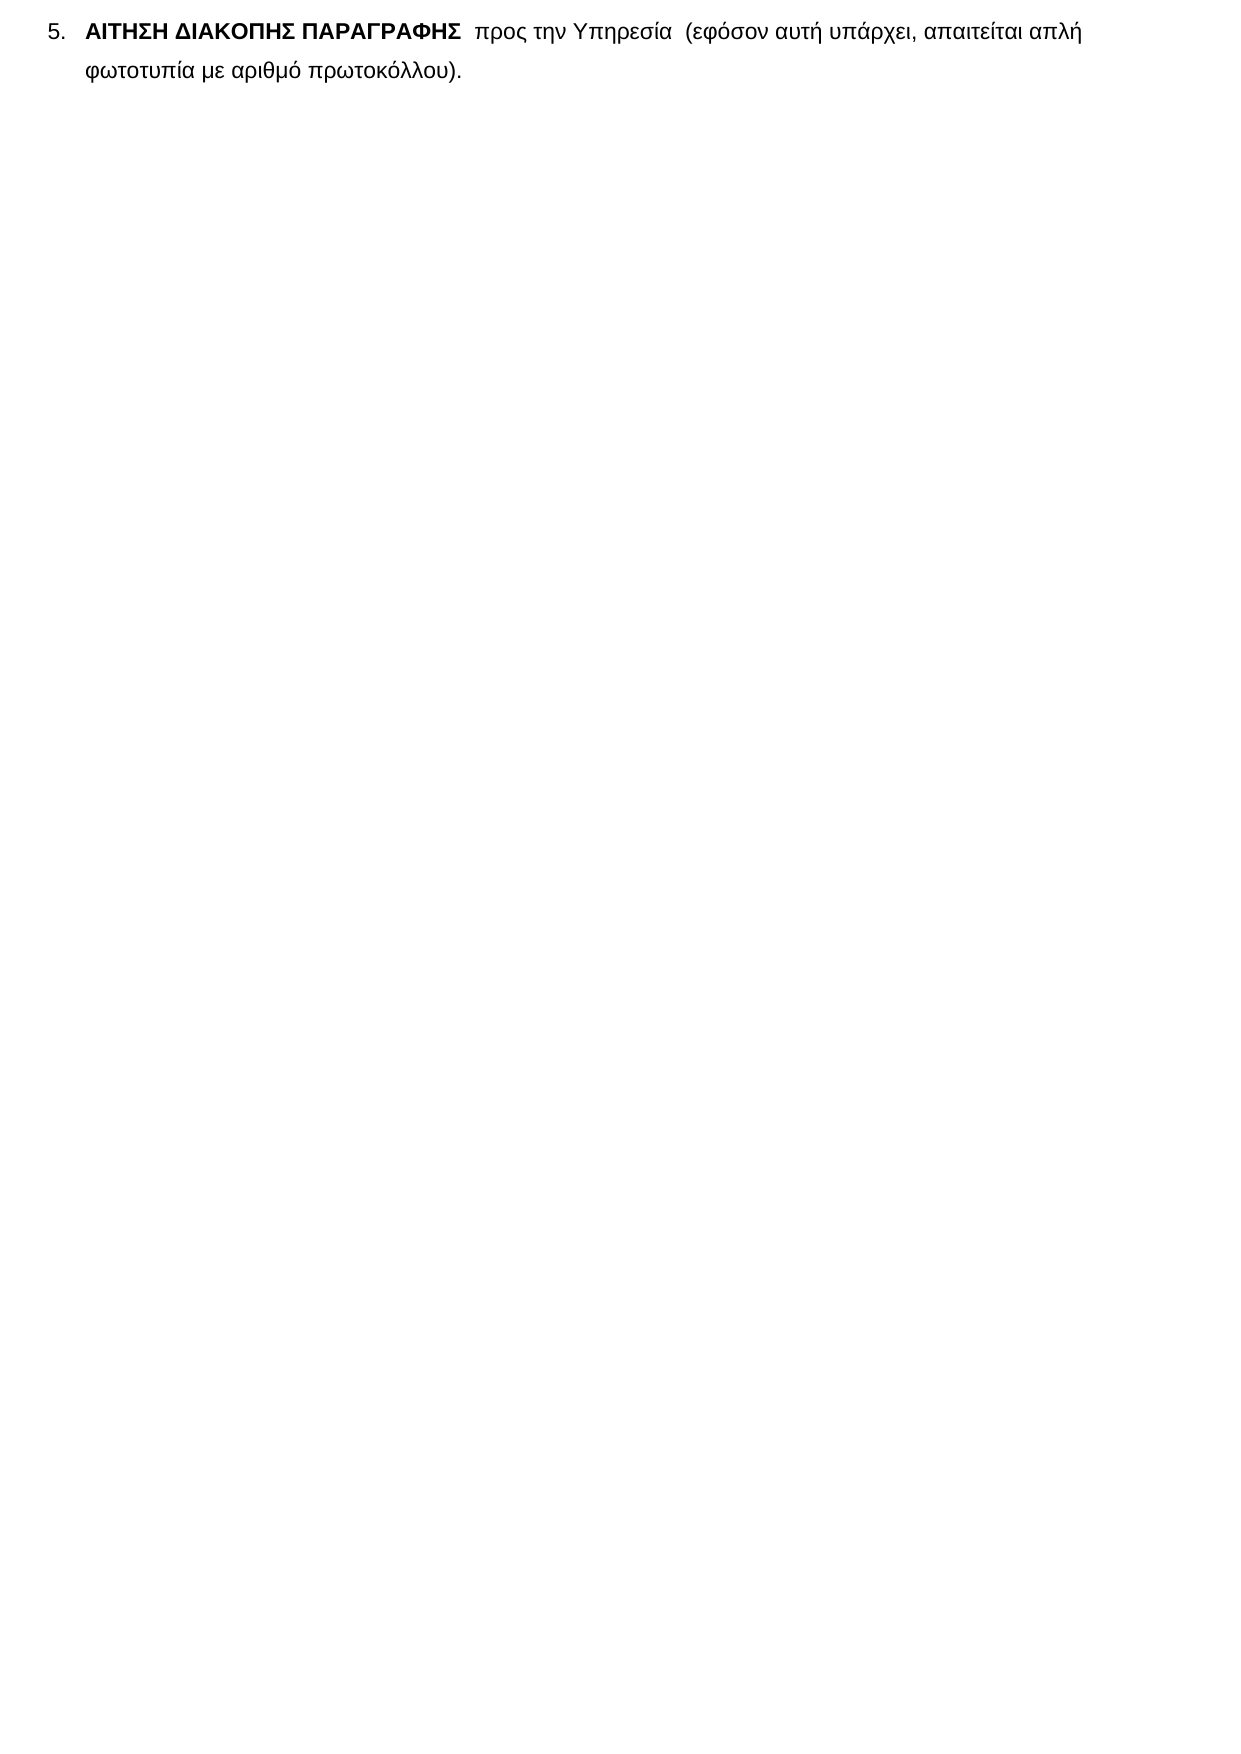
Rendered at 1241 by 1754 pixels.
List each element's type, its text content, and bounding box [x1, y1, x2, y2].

list ΑΙΤΗΣΗ ΔΙΑΚΟΠΗΣ ΠΑΡΑΓΡΑΦΗΣ προς την Υπηρεσία (εφόσον αυτή υπάρχει, απαιτείται απλή φωτοτυπία με αριθμό πρωτοκόλλου). [47, 18, 1175, 83]
